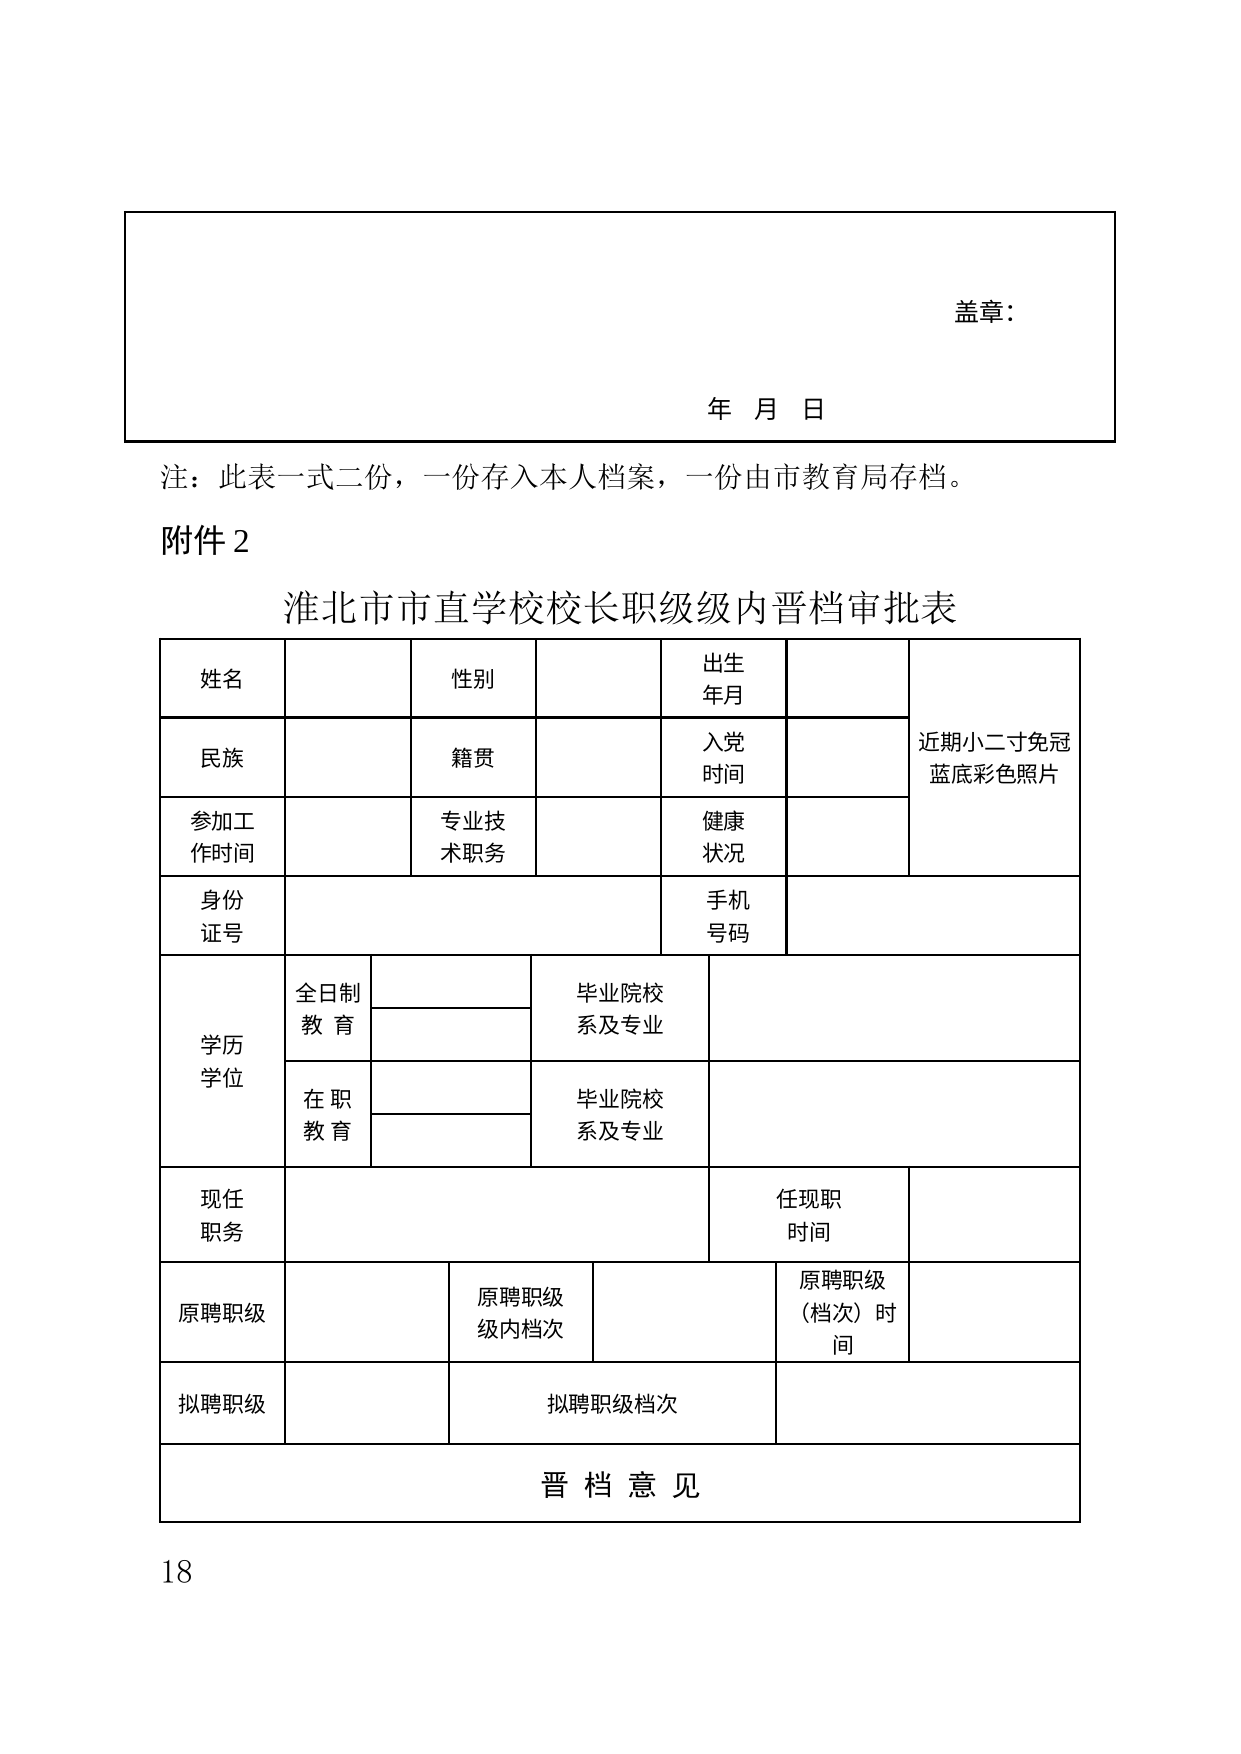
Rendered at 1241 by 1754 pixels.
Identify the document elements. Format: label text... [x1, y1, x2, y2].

table_cell [372, 956, 530, 1007]
table_cell 健康 状况 [662, 798, 785, 874]
table_cell [286, 1263, 448, 1361]
table_cell [372, 1009, 530, 1060]
table_cell 入党 时间 [662, 719, 785, 796]
table_cell [777, 1363, 1079, 1443]
table_cell [537, 798, 660, 874]
table_cell 拟聘职级档次 [450, 1363, 775, 1443]
table_cell [788, 719, 908, 796]
table_cell [910, 1263, 1079, 1361]
table_cell 学历 学位 [161, 956, 284, 1166]
table_header 姓名 [161, 640, 284, 716]
table_cell 晋 档 意 见 [161, 1445, 1079, 1521]
table_cell [788, 798, 908, 874]
table_cell 盖章： 年 月 日 [126, 213, 1114, 440]
table_cell [286, 877, 660, 954]
text 附件2 [159, 507, 1081, 572]
table_cell [788, 877, 1079, 954]
table_header 性别 [412, 640, 535, 716]
table_cell [372, 1062, 530, 1113]
table_cell 参加工 作时间 [161, 798, 284, 874]
table_cell 原聘职级 级内档次 [450, 1263, 592, 1361]
table_cell 毕业院校 系及专业 [532, 1062, 708, 1166]
table_cell 民族 [161, 719, 284, 796]
table_cell 全日制教 育 [286, 956, 370, 1060]
table_cell [710, 956, 1079, 1060]
text 淮北市市直学校校长职级级内晋档审批表 [159, 572, 1081, 637]
table_cell [372, 1115, 530, 1166]
table_cell 任现职 时间 [710, 1168, 908, 1261]
table_cell [286, 1363, 448, 1443]
table_cell 原聘职级 [161, 1263, 284, 1361]
table_cell 在 职 教 育 [286, 1062, 370, 1166]
table_cell 籍贯 [412, 719, 535, 796]
table_header [286, 640, 410, 716]
table_header [788, 640, 908, 716]
table_cell 专业技 术职务 [412, 798, 535, 874]
table_cell 现任 职务 [161, 1168, 284, 1261]
table_header 出生 年月 [662, 640, 785, 716]
table_cell 手机 号码 [662, 877, 785, 954]
table_cell [286, 798, 410, 874]
table_cell [910, 1168, 1079, 1261]
table_cell 原聘职级 （档次）时间 [777, 1263, 908, 1361]
table_cell [710, 1062, 1079, 1166]
table_cell [286, 1168, 708, 1261]
table_cell [537, 719, 660, 796]
text 注：此表一式二份，一份存入本人档案，一份由市教育局存档。 [159, 443, 1081, 507]
table_cell [286, 719, 410, 796]
table_header [537, 640, 660, 716]
table_header 近期小二寸免冠蓝底彩色照片 [910, 640, 1079, 874]
table_cell 毕业院校 系及专业 [532, 956, 708, 1060]
table_cell 拟聘职级 [161, 1363, 284, 1443]
table_cell 身份 证号 [161, 877, 284, 954]
table_cell [594, 1263, 775, 1361]
